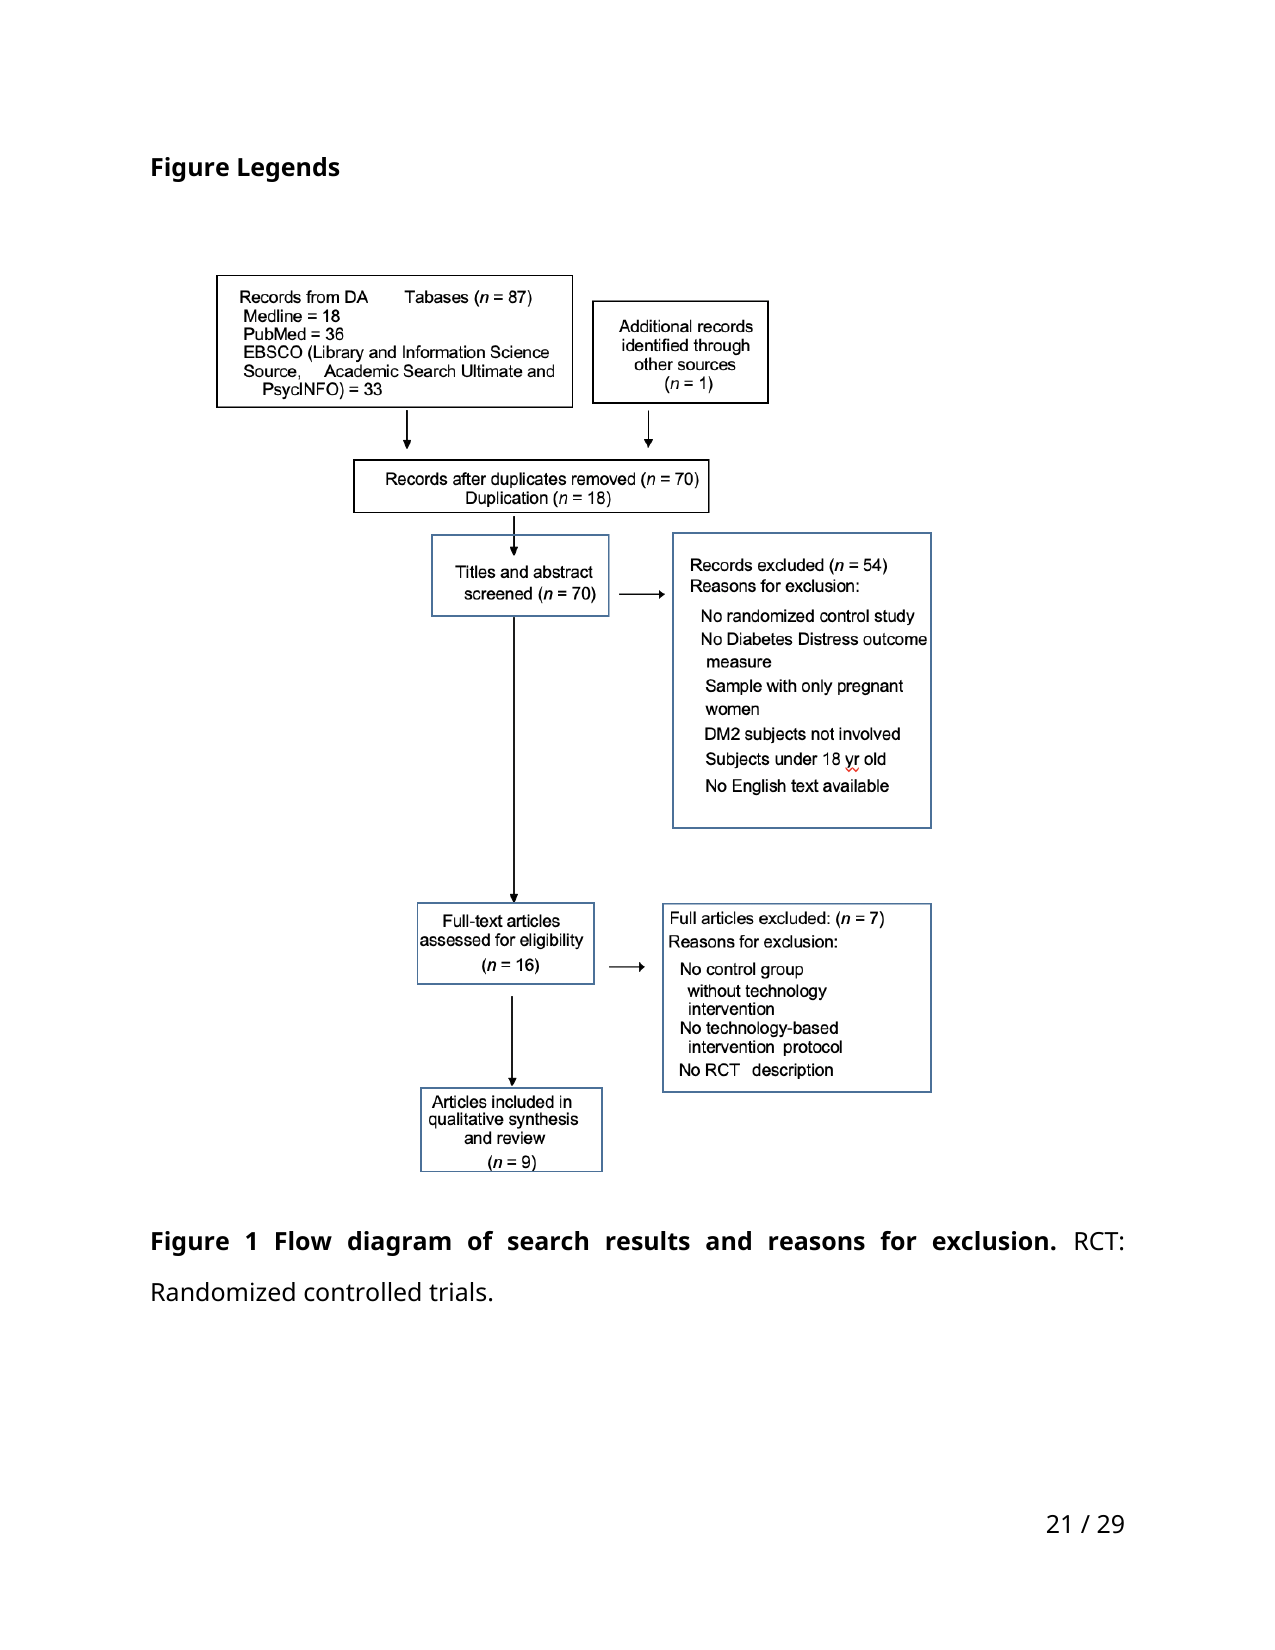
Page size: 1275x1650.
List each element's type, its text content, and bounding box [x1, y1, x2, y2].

picture [150, 252, 1050, 1209]
text Figure 1 Flow diagram of search results and reasons for exclusion. RCT: Randomized controlled trials. [150, 1223, 1125, 1308]
text Figure Legends [150, 150, 1125, 184]
